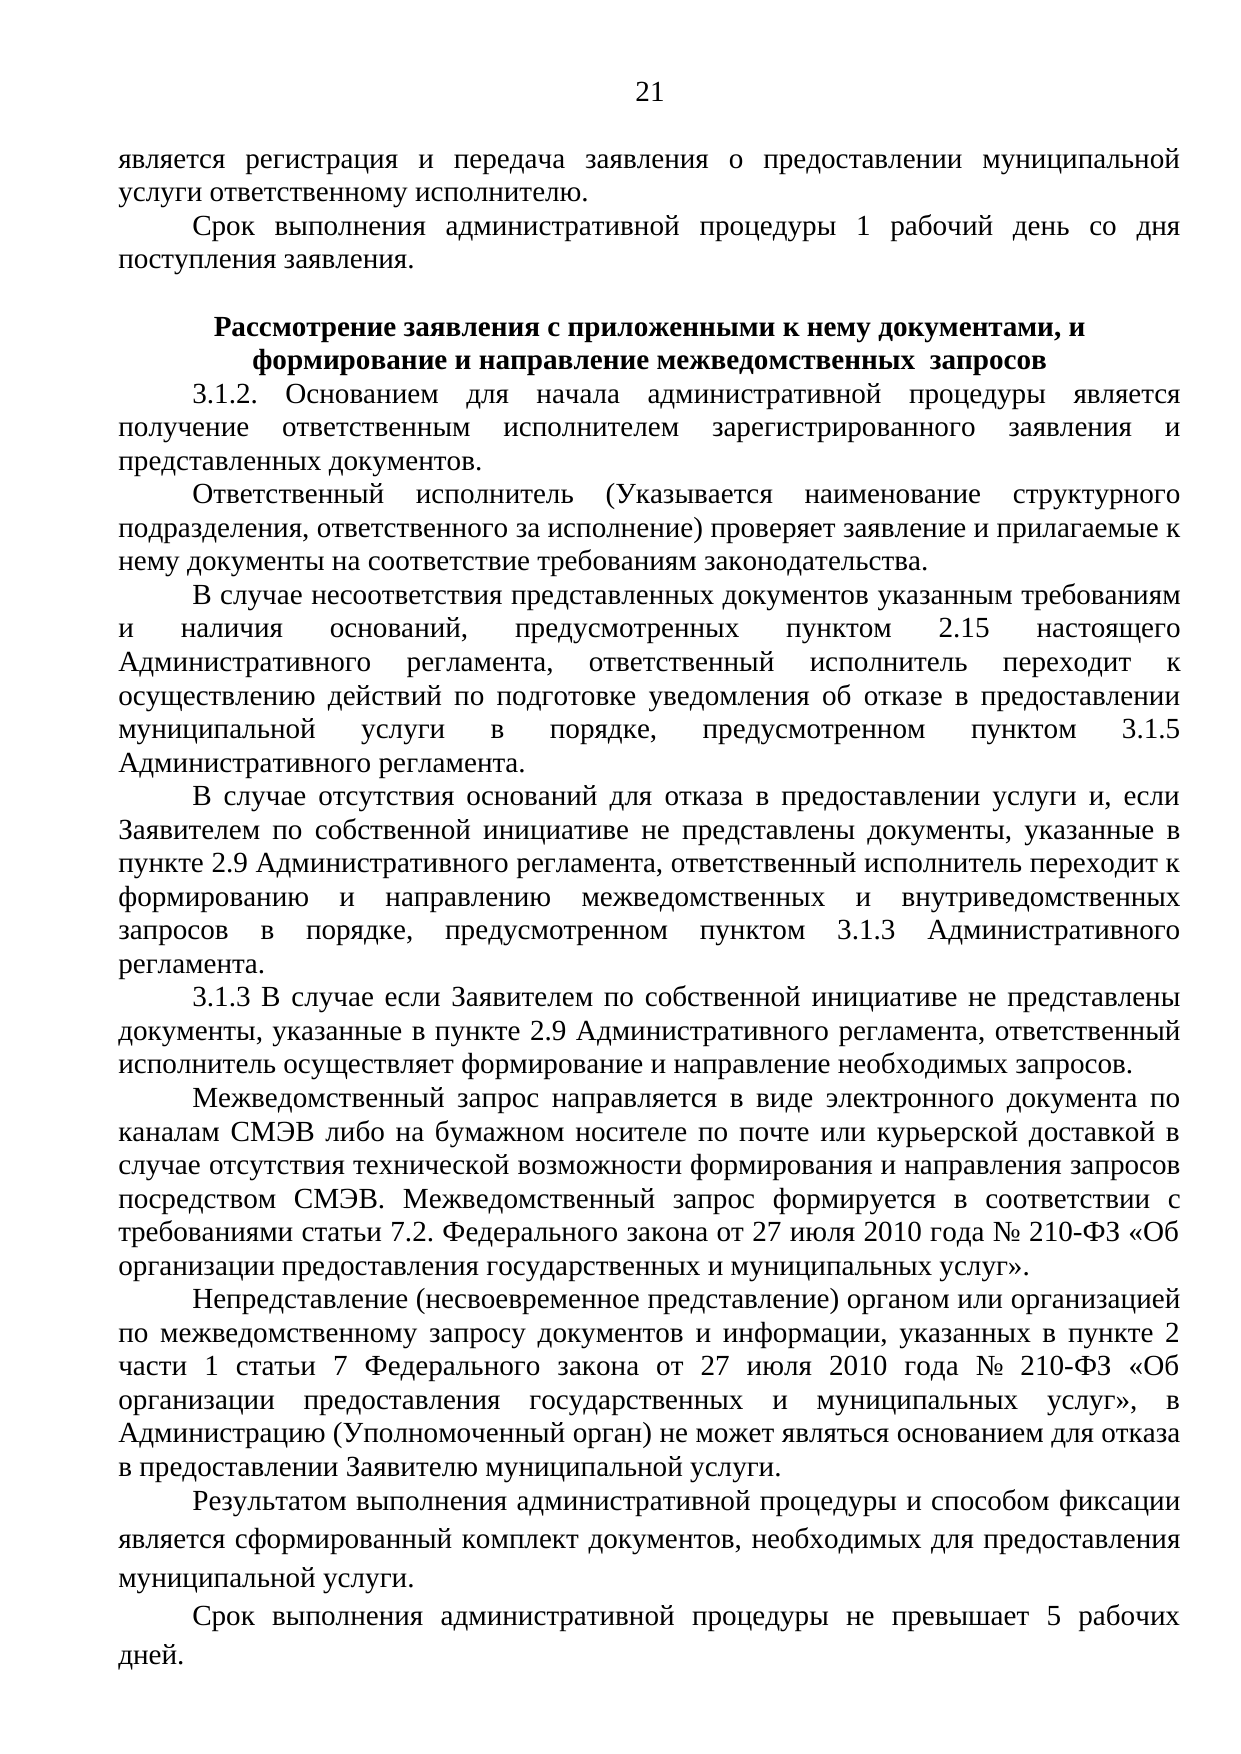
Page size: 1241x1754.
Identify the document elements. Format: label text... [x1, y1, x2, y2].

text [118, 141, 1181, 208]
text Срок выполнения административной процедуры не превышает 5 рабочих дней. [118, 1598, 1181, 1670]
text Рассмотрение заявления с приложенными к нему документами, и формирование и направление межведомственных запросов [118, 309, 1181, 376]
text 3.1.2. Основанием для начала административной процедуры является получение ответственным исполнителем зарегистрированного заявления и представленных документов. [118, 376, 1181, 476]
text 3.1.3 В случае если Заявителем по собственной инициативе не представлены документы, указанные в пункте 2.9 Административного регламента, ответственный исполнитель осуществляет формирование и направление необходимых запросов. [118, 979, 1181, 1080]
text В случае несоответствия представленных документов указанным требованиям и наличия оснований, предусмотренных пунктом 2.15 настоящего Административного регламента, ответственный исполнитель переходит к осуществлению действий по подготовке уведомления об отказе в предоставлении муниципальной услуги в порядке, предусмотренном пунктом 3.1.5 Административного регламента. [118, 577, 1181, 778]
text Межведомственный запрос направляется в виде электронного документа по каналам СМЭВ либо на бумажном носителе по почте или курьерской доставкой в случае отсутствия технической возможности формирования и направления запросов посредством СМЭВ. Межведомственный запрос формируется в соответствии с требованиями статьи 7.2. Федерального закона от 27 июля 2010 года № 210-ФЗ «Об организации предоставления государственных и муниципальных услуг». [118, 1080, 1181, 1281]
text Ответственный исполнитель (Указывается наименование структурного подразделения, ответственного за исполнение) проверяет заявление и прилагаемые к нему документы на соответствие требованиям законодательства. [118, 476, 1181, 577]
text Срок выполнения административной процедуры 1 рабочий день со дня поступления заявления. [118, 208, 1181, 275]
text В случае отсутствия оснований для отказа в предоставлении услуги и, если Заявителем по собственной инициативе не представлены документы, указанные в пункте 2.9 Административного регламента, ответственный исполнитель переходит к формированию и направлению межведомственных и внутриведомственных запросов в порядке, предусмотренном пунктом 3.1.3 Административного регламента. [118, 778, 1181, 979]
text Результатом выполнения административной процедуры и способом фиксации является сформированный комплект документов, необходимых для предоставления муниципальной услуги. [118, 1483, 1181, 1593]
text Непредставление (несвоевременное представление) органом или организацией по межведомственному запросу документов и информации, указанных в пункте 2 части 1 статьи 7 Федерального закона от 27 июля 2010 года № 210-ФЗ «Об организации предоставления государственных и муниципальных услуг», в Администрацию (Уполномоченный орган) не может являться основанием для отказа в предоставлении Заявителю муниципальной услуги. [118, 1281, 1181, 1483]
